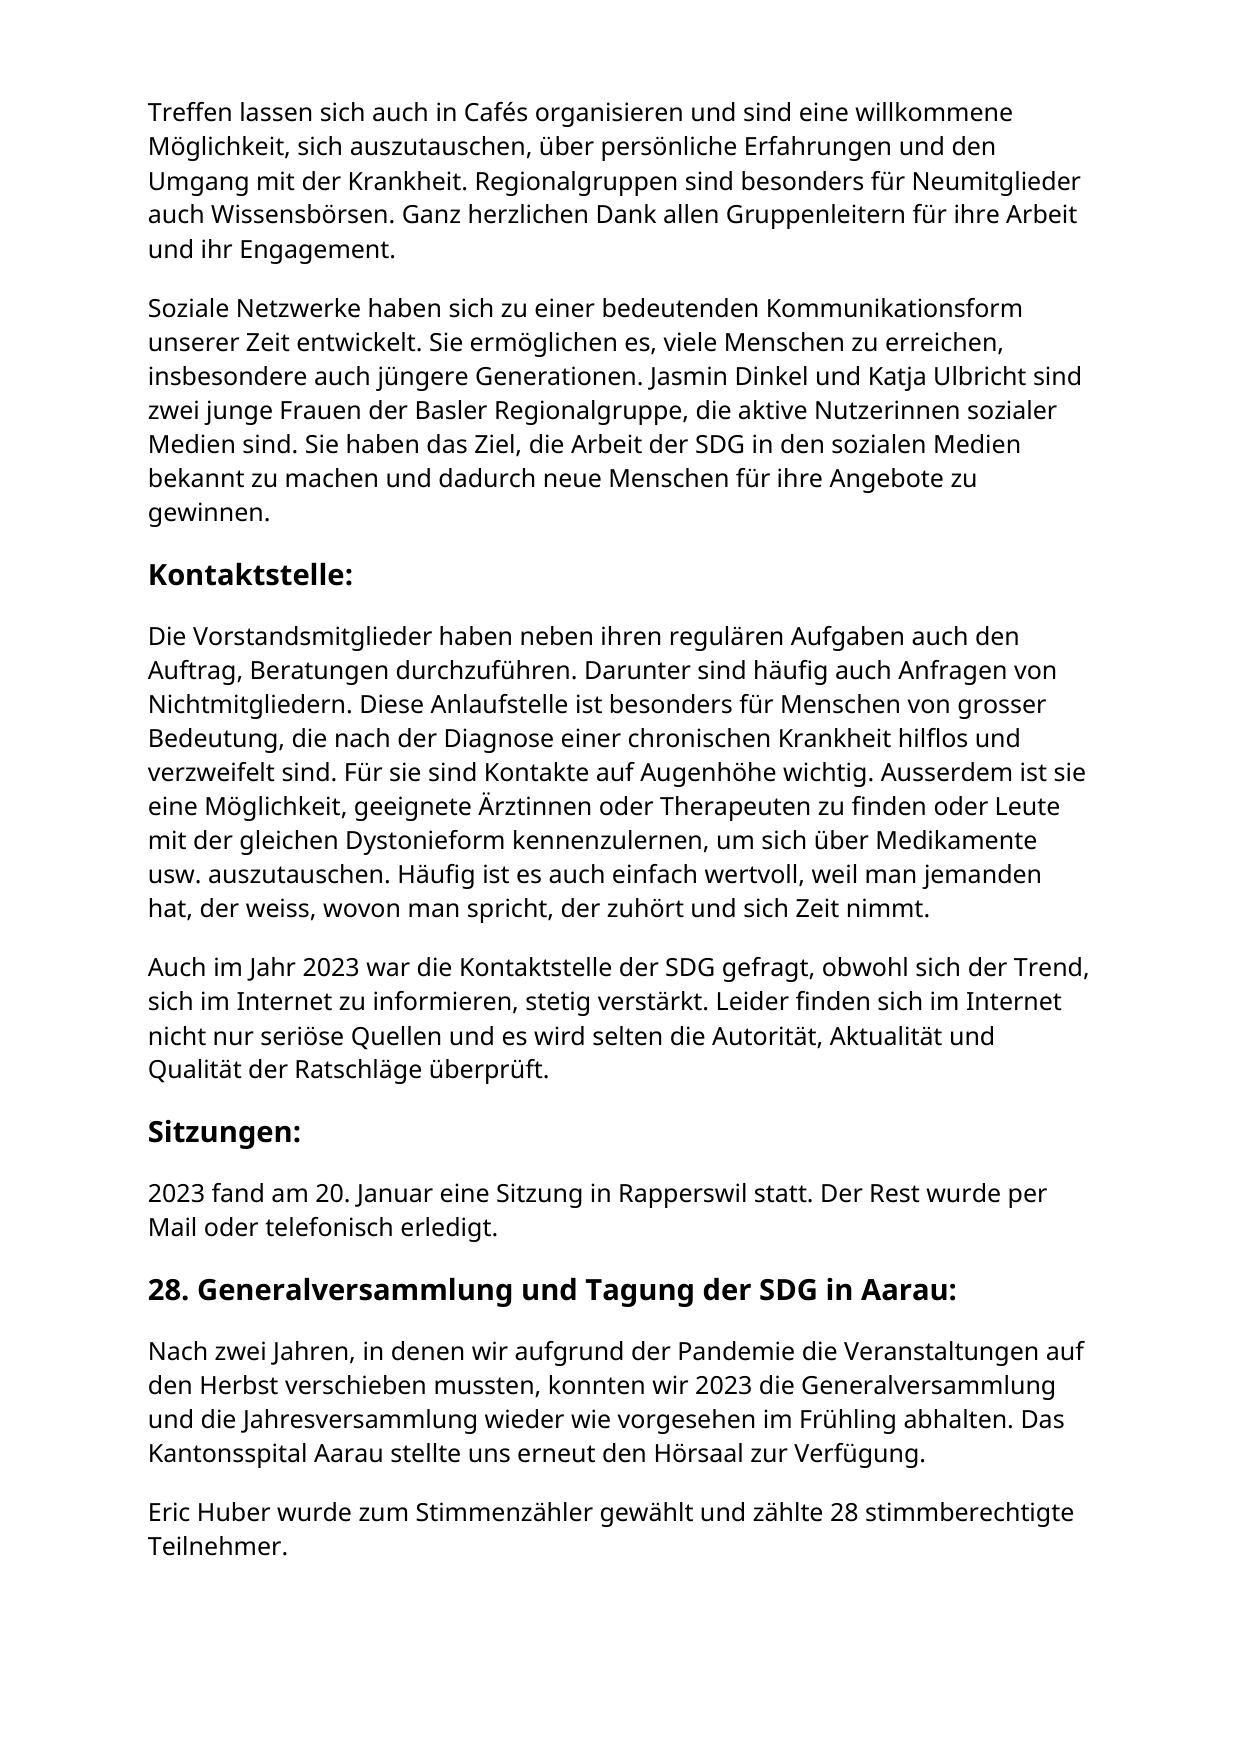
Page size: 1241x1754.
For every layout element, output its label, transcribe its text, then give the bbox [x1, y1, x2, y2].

text Soziale Netzwerke haben sich zu einer bedeutenden Kommunikationsform unserer Zeit entwickelt. Sie ermöglichen es, viele Menschen zu erreichen, insbesondere auch jüngere Generationen. Jasmin Dinkel und Katja Ulbricht sind zwei junge Frauen der Basler Regionalgruppe, die aktive Nutzerinnen sozialer Medien sind. Sie haben das Ziel, die Arbeit der SDG in den sozialen Medien bekannt zu machen und dadurch neue Menschen für ihre Angebote zu gewinnen. [148, 290, 1093, 529]
text Die Vorstandsmitglieder haben neben ihren regulären Aufgaben auch den Auftrag, Beratungen durchzuführen. Darunter sind häufig auch Anfragen von Nichtmitgliedern. Diese Anlaufstelle ist besonders für Menschen von grosser Bedeutung, die nach der Diagnose einer chronischen Krankheit hilflos und verzweifelt sind. Für sie sind Kontakte auf Augenhöhe wichtig. Ausserdem ist sie eine Möglichkeit, geeignete Ärztinnen oder Therapeuten zu finden oder Leute mit der gleichen Dystonieform kennenzulernen, um sich über Medikamente usw. auszutauschen. Häufig ist es auch einfach wertvoll, weil man jemanden hat, der weiss, wovon man spricht, der zuhört und sich Zeit nimmt. [148, 618, 1093, 925]
text Eric Huber wurde zum Stimmenzähler gewählt und zählte 28 stimmberechtigte Teilnehmer. [148, 1495, 1093, 1563]
text 2023 fand am 20. Januar eine Sitzung in Rapperswil statt. Der Rest wurde per Mail oder telefonisch erledigt. [148, 1176, 1093, 1244]
text 28. Generalversammlung und Tagung der SDG in Aarau: [148, 1269, 1093, 1309]
text Kontaktstelle: [148, 554, 1093, 593]
text Auch im Jahr 2023 war die Kontaktstelle der SDG gefragt, obwohl sich der Trend, sich im Internet zu informieren, stetig verstärkt. Leider finden sich im Internet nicht nur seriöse Quellen und es wird selten die Autorität, Aktualität und Qualität der Ratschläge überprüft. [148, 950, 1093, 1086]
text Nach zwei Jahren, in denen wir aufgrund der Pandemie die Veranstaltungen auf den Herbst verschieben mussten, konnten wir 2023 die Generalversammlung und die Jahresversammlung wieder wie vorgesehen im Frühling abhalten. Das Kantonsspital Aarau stellte uns erneut den Hörsaal zur Verfügung. [148, 1334, 1093, 1470]
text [148, 95, 1093, 265]
text Sitzungen: [148, 1111, 1093, 1151]
